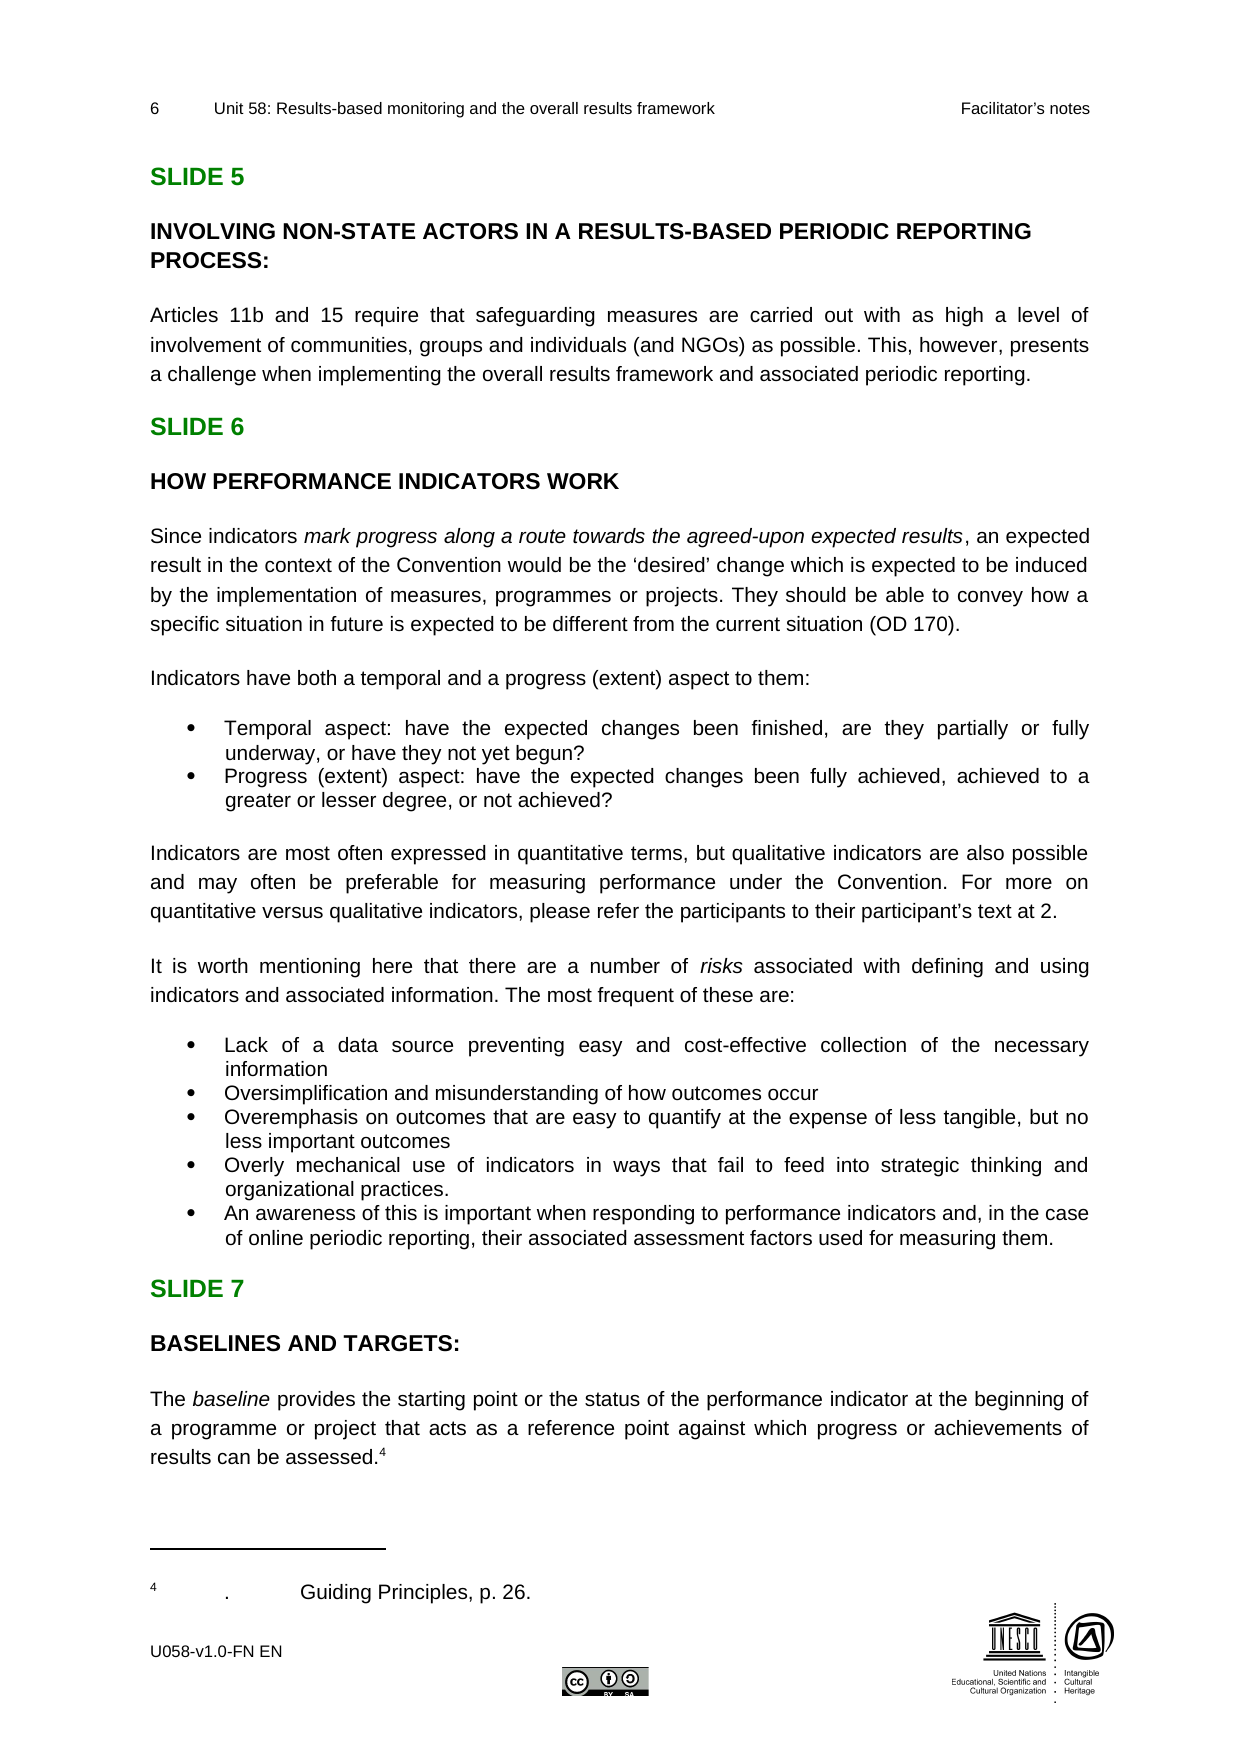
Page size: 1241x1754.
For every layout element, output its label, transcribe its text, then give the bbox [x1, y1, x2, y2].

list Overemphasis on outcomes that are easy to quantify at the expense of less tangible, but no less important outcomes [187, 1105, 1090, 1153]
text Indicators have both a temporal and a progress (extent) aspect to them: [150, 662, 1090, 691]
picture [952, 1603, 1114, 1703]
list Progress (extent) aspect: have the expected changes been fully achieved, achieved to a greater or lesser degree, or not achieved? [187, 764, 1090, 812]
subtitle How performance indicators work [150, 466, 1090, 495]
text The baseline provides the starting point or the status of the performance indicator at the beginning of a programme or project that acts as a reference point against which progress or achievements of results can be assessed. [150, 1383, 1090, 1470]
subtitle Baselines and targets: [150, 1328, 1090, 1358]
text Articles 11b and 15 require that safeguarding measures are carried out with as high a level of involvement of communities, groups and individuals (and NGOs) as possible. This, however, presents a challenge when implementing the overall results framework and associated periodic reporting. [150, 299, 1090, 387]
text It is worth mentioning here that there are a number of risks associated with defining and using indicators and associated information. The most frequent of these are: [150, 950, 1090, 1008]
subtitle slide 6 [150, 412, 1090, 441]
subtitle slide 7 [150, 1274, 1090, 1303]
text Since indicators mark progress along a route towards the agreed-upon expected results, an expected result in the context of the Convention would be the ‘desired’ change which is expected to be induced by the implementation of measures, programmes or projects. They should be able to convey how a specific situation in future is expected to be different from the current situation (OD 170). [150, 520, 1090, 637]
list Lack of a data source preventing easy and cost-effective collection of the necessary information [187, 1033, 1090, 1081]
list Overly mechanical use of indicators in ways that fail to feed into strategic thinking and organizational practices. [187, 1153, 1090, 1201]
text Indicators are most often expressed in quantitative terms, but qualitative indicators are also possible and may often be preferable for measuring performance under the Convention. For more on quantitative versus qualitative indicators, please refer the participants to their participant’s text at 2. [150, 837, 1090, 925]
subtitle Involving non-state actors in a results-based periodic reporting process: [150, 216, 1090, 274]
picture [561, 1667, 649, 1696]
subtitle slide 5 [150, 162, 1090, 191]
list An awareness of this is important when responding to performance indicators and, in the case of online periodic reporting, their associated assessment factors used for measuring them. [187, 1201, 1090, 1249]
list Oversimplification and misunderstanding of how outcomes occur [187, 1081, 1090, 1105]
list Temporal aspect: have the expected changes been finished, are they partially or fully underway, or have they not yet begun? [187, 716, 1090, 764]
